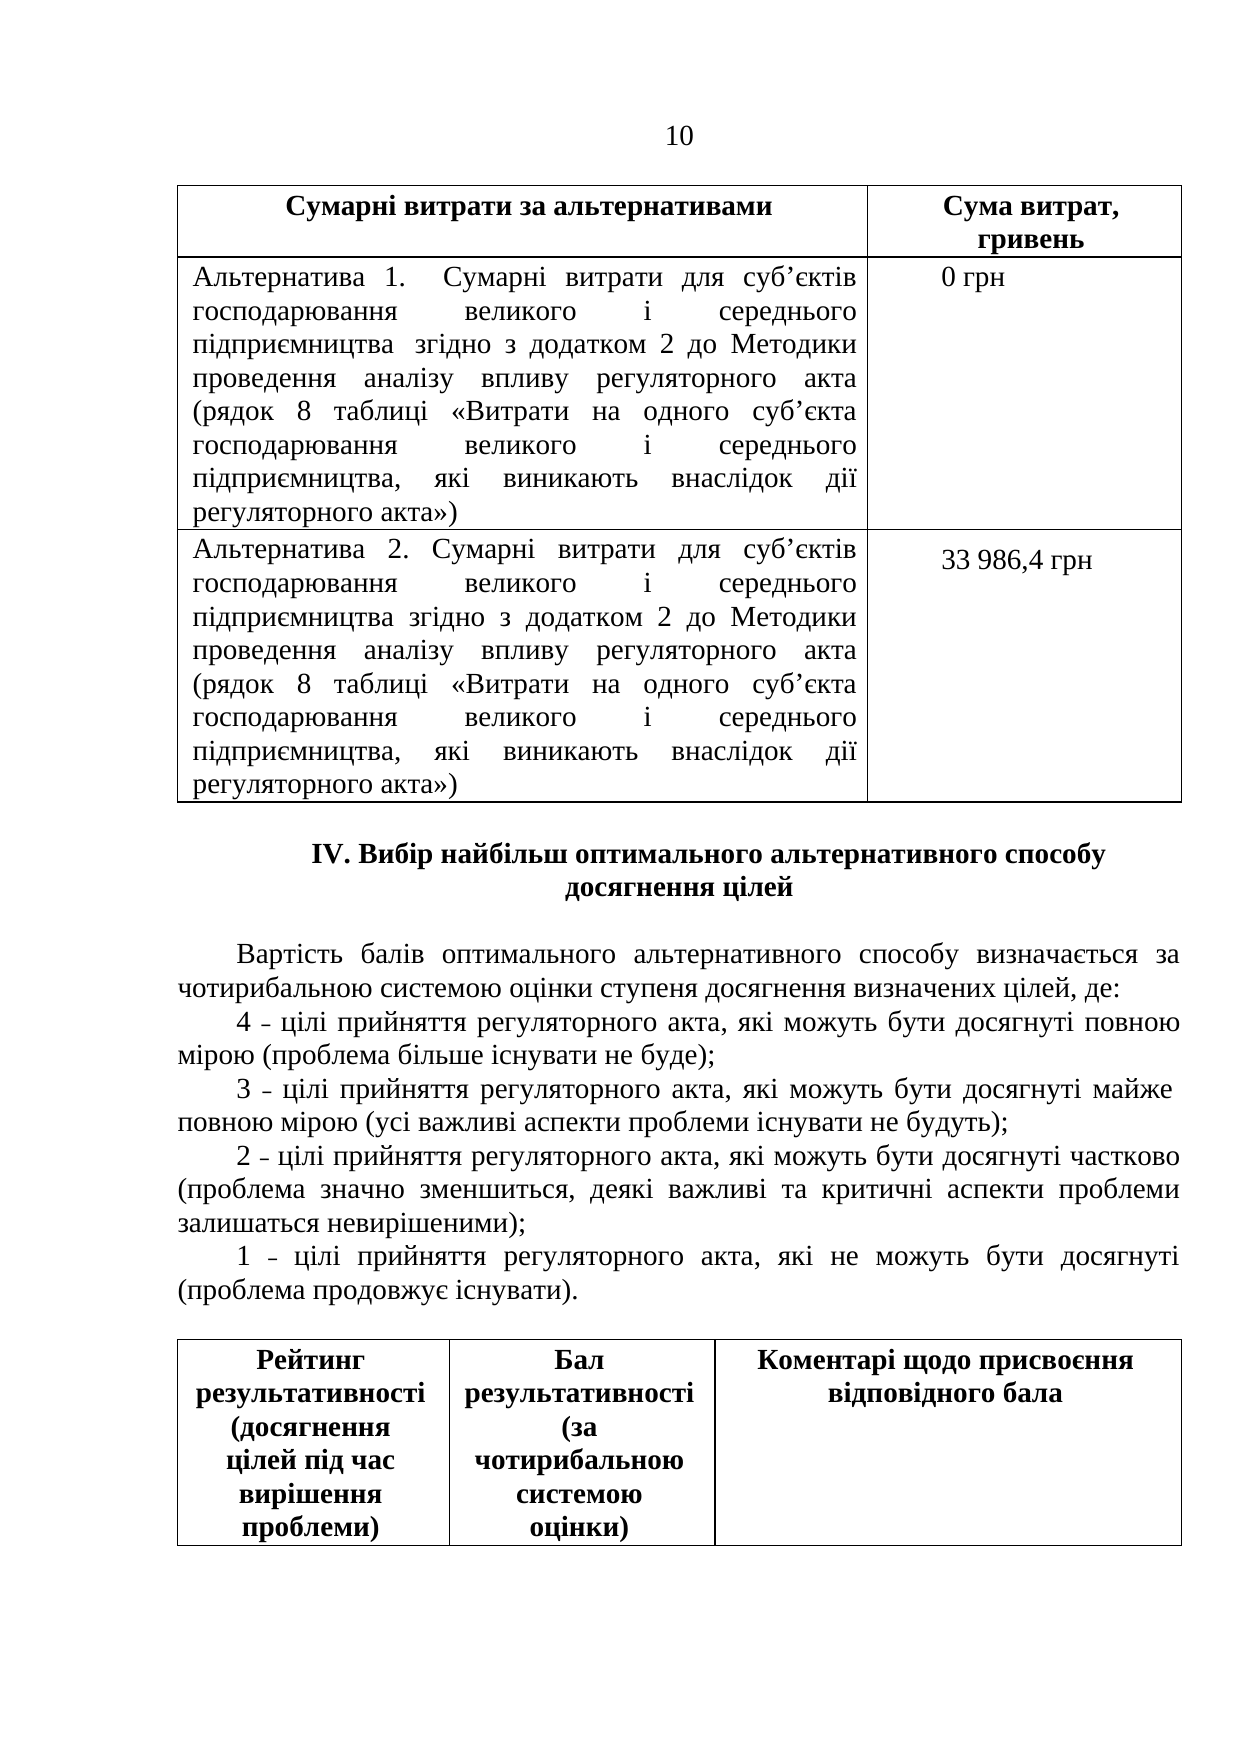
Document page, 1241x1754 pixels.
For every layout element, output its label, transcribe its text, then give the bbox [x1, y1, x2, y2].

text 2 ˗ цілі прийняття регуляторного акта, які можуть бути досягнуті частково (проблема значно зменшиться, деякі важливі та критичні аспекти проблеми залишаться невирішеними); [177, 1138, 1181, 1238]
table_header Коментарі щодо присвоєння відповідного бала [716, 1340, 1181, 1544]
table_header Бал результативності (за чотирибальною системою оцінки) [450, 1340, 714, 1544]
table_cell Альтернатива 1. Сумарні витрати для суб’єктів господарювання великого і середнього підприємництва згідно з додатком 2 до Методики проведення аналізу впливу регуляторного акта (рядок 8 таблиці «Витрати на одного суб’єкта господарювання великого і середнього підприємництва, які виникають внаслідок дії регуляторного акта») [178, 258, 867, 529]
table_header Сума витрат, гривень [868, 186, 1181, 256]
table_header Рейтинг результативності (досягнення цілей під час вирішення проблеми) [178, 1340, 449, 1544]
text IV. Вибір найбільш оптимального альтернативного способу досягнення цілей [177, 836, 1181, 903]
text 1 ˗ цілі прийняття регуляторного акта, які не можуть бути досягнуті (проблема продовжує існувати). [177, 1238, 1181, 1306]
table_cell 33 986,4 грн [868, 530, 1181, 801]
table_cell Альтернатива 2. Сумарні витрати для суб’єктів господарювання великого і середнього підприємництва згідно з додатком 2 до Методики проведення аналізу впливу регуляторного акта (рядок 8 таблиці «Витрати на одного суб’єкта господарювання великого і середнього підприємництва, які виникають внаслідок дії регуляторного акта») [178, 530, 867, 801]
table_header Сумарні витрати за альтернативами [178, 186, 867, 256]
table_cell 0 грн [868, 258, 1181, 529]
text 3 ˗ цілі прийняття регуляторного акта, які можуть бути досягнуті майже повною мірою (усі важливі аспекти проблеми існувати не будуть); [177, 1071, 1181, 1138]
text 4 ˗ цілі прийняття регуляторного акта, які можуть бути досягнуті повною мірою (проблема більше існувати не буде); [177, 1004, 1181, 1071]
text Вартість балів оптимального альтернативного способу визначається за чотирибальною системою оцінки ступеня досягнення визначених цілей, де: [177, 937, 1181, 1004]
